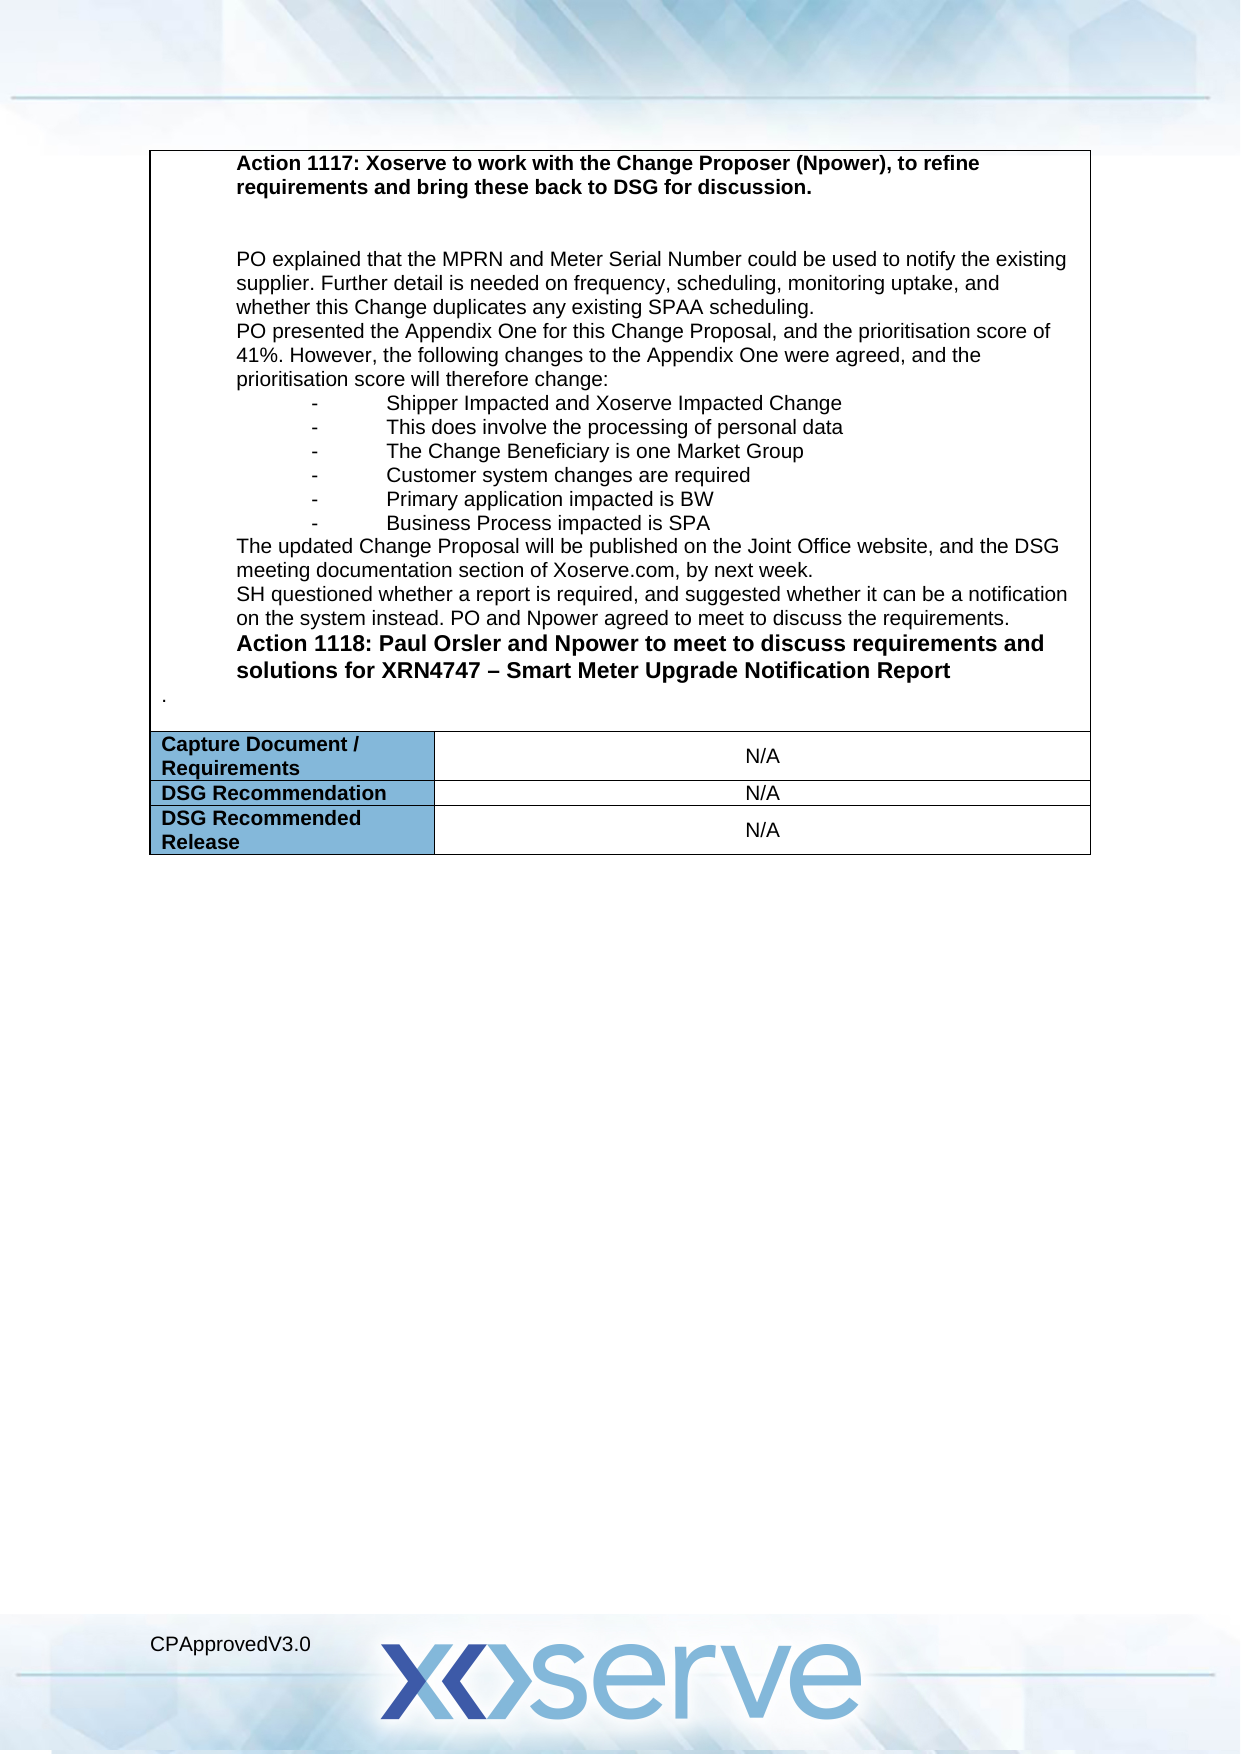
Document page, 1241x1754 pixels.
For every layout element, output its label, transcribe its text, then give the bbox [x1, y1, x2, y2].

table_cell Capture Document / Requirements [151, 732, 434, 780]
table_cell N/A [435, 781, 1090, 805]
table_cell DSG Recommendation [151, 781, 434, 805]
table_cell DSG Recommended Release [151, 806, 434, 854]
picture [0, 0, 1241, 1754]
table_cell N/A [435, 806, 1090, 854]
table_cell N/A [435, 732, 1090, 780]
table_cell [151, 151, 1090, 731]
